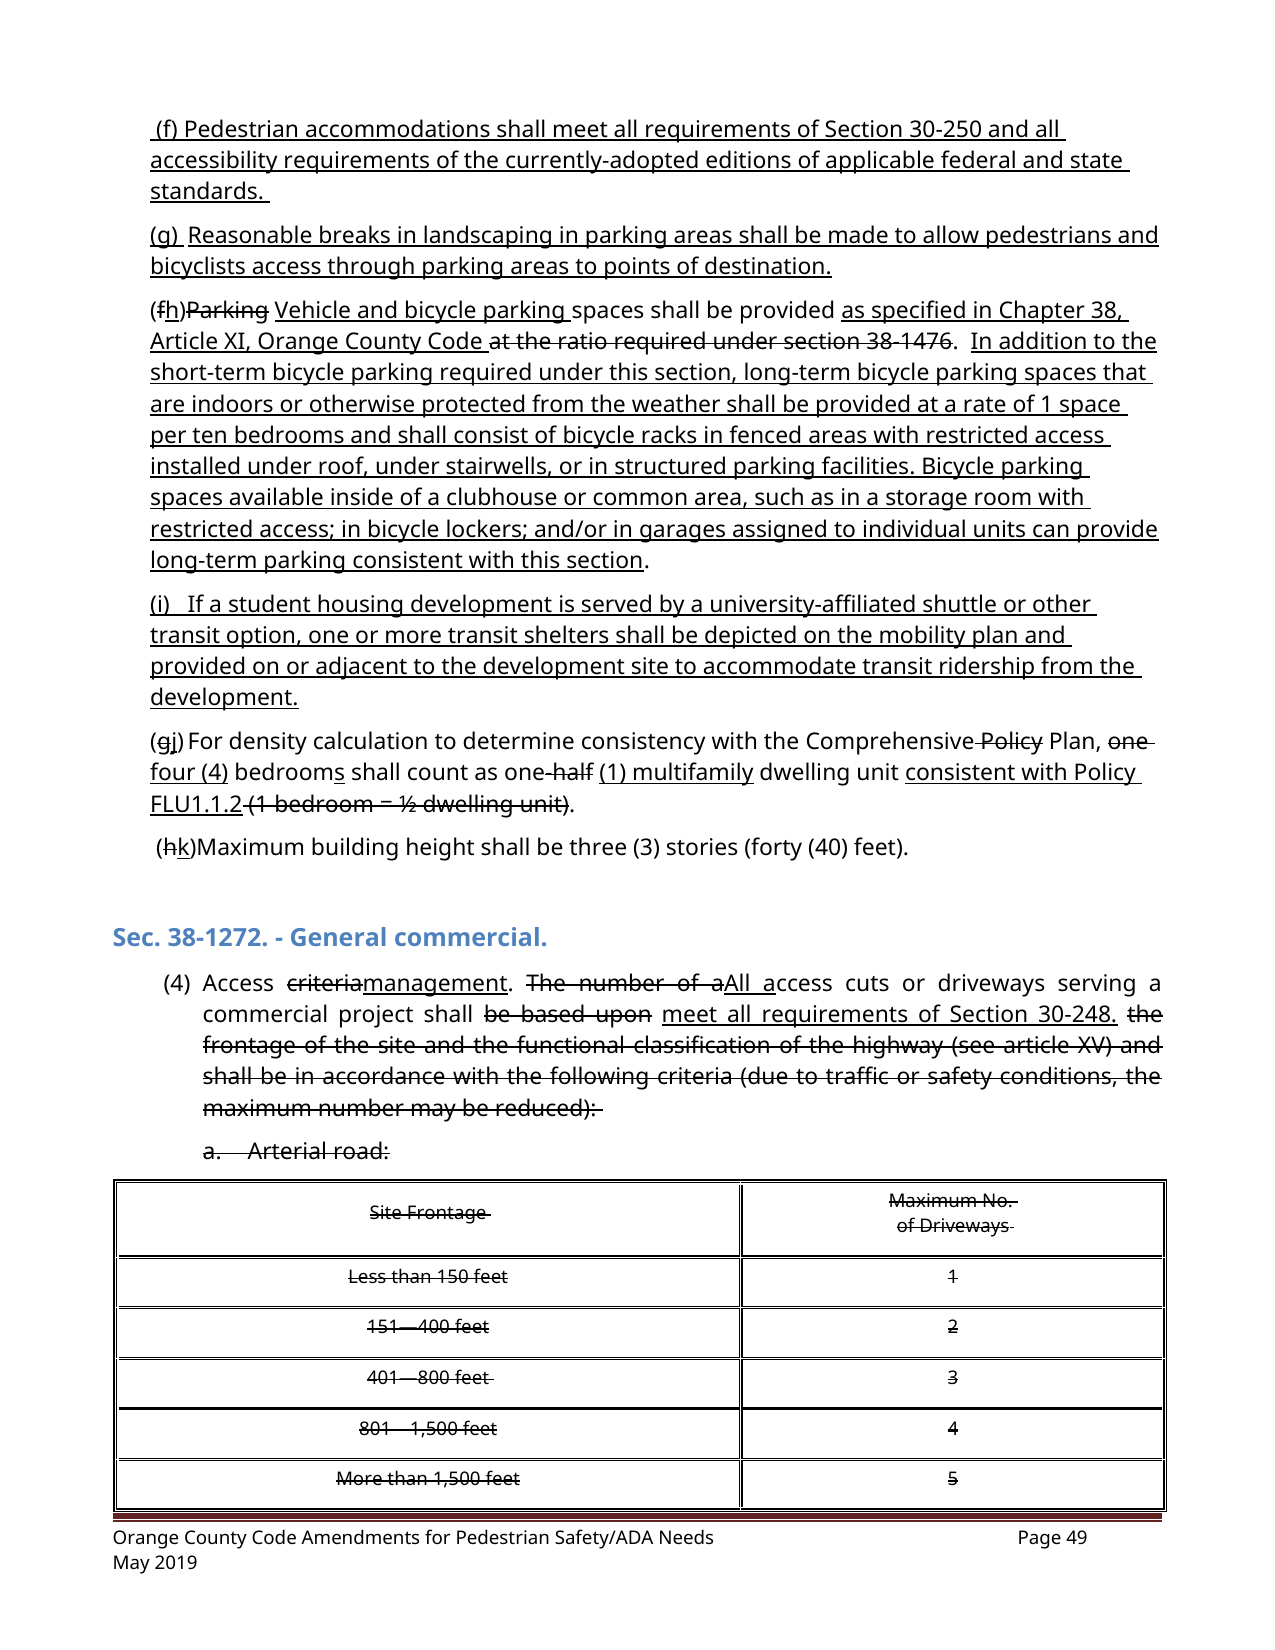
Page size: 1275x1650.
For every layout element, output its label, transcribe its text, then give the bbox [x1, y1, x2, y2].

text (i) If a student housing development is served by a university-affiliated shuttle or other transit option, one or more transit shelters shall be depicted on the mobility plan and provided on or adjacent to the development site to accommodate transit ridership from the development. [150, 587, 1162, 712]
table_header Site Frontage [117, 1181, 741, 1255]
table_cell 151—400 feet [115, 1306, 741, 1356]
table_cell 1 [743, 1255, 1164, 1306]
table_cell More than 1,500 feet [115, 1458, 741, 1508]
table_cell 2 [741, 1306, 1165, 1356]
table_cell 3 [743, 1356, 1164, 1407]
table_cell 4 [743, 1407, 1163, 1458]
list a. Arterial road: [202, 1135, 1162, 1167]
text (gj) For density calculation to determine consistency with the Comprehensive Policy Plan, one four (4) bedrooms shall count as one-half (1) multifamily dwelling unit consistent with Policy FLU1.1.2 (1 bedroom = ½ dwelling unit). [150, 725, 1162, 819]
subtitle Sec. 38-1272. - General commercial. [112, 920, 1162, 954]
table_cell 5 [741, 1458, 1165, 1508]
table_header Maximum No. of Driveways [741, 1183, 1163, 1255]
table_cell 801—1,500 feet [117, 1407, 739, 1458]
text (fh)Parking Vehicle and bicycle parking spaces shall be provided as specified in Chapter 38, Article XI, Orange County Code at the ratio required under section 38-1476. In addition to the short-term bicycle parking required under this section, long-term bicycle parking spaces that are indoors or otherwise protected from the weather shall be provided at a rate of 1 space per ten bedrooms and shall consist of bicycle racks in fenced areas with restricted access installed under roof, under stairwells, or in structured parking facilities. Bicycle parking spaces available inside of a clubhouse or common area, such as in a storage room with restricted access; in bicycle lockers; and/or in garages assigned to individual units can provide long-term parking consistent with this section. [150, 294, 1162, 575]
table_cell 401—800 feet [117, 1356, 739, 1407]
text (hk)Maximum building height shall be three (3) stories (forty (40) feet). [150, 831, 1162, 862]
table_cell Less than 150 feet [117, 1255, 739, 1306]
text (f) Pedestrian accommodations shall meet all requirements of Section 30-250 and all accessibility requirements of the currently-adopted editions of applicable federal and state standards. [150, 112, 1162, 206]
list (4) Access criteriamanagement. The number of aAll access cuts or driveways serving a commercial project shall be based upon meet all requirements of Section 30-248. the frontage of the site and the functional classification of the highway (see article XV) and shall be in accordance with the following criteria (due to traffic or safety conditions, the maximum number may be reduced): [157, 967, 1162, 1123]
text (g) Reasonable breaks in landscaping in parking areas shall be made to allow pedestrians and bicyclists access through parking areas to points of destination. [150, 219, 1162, 281]
